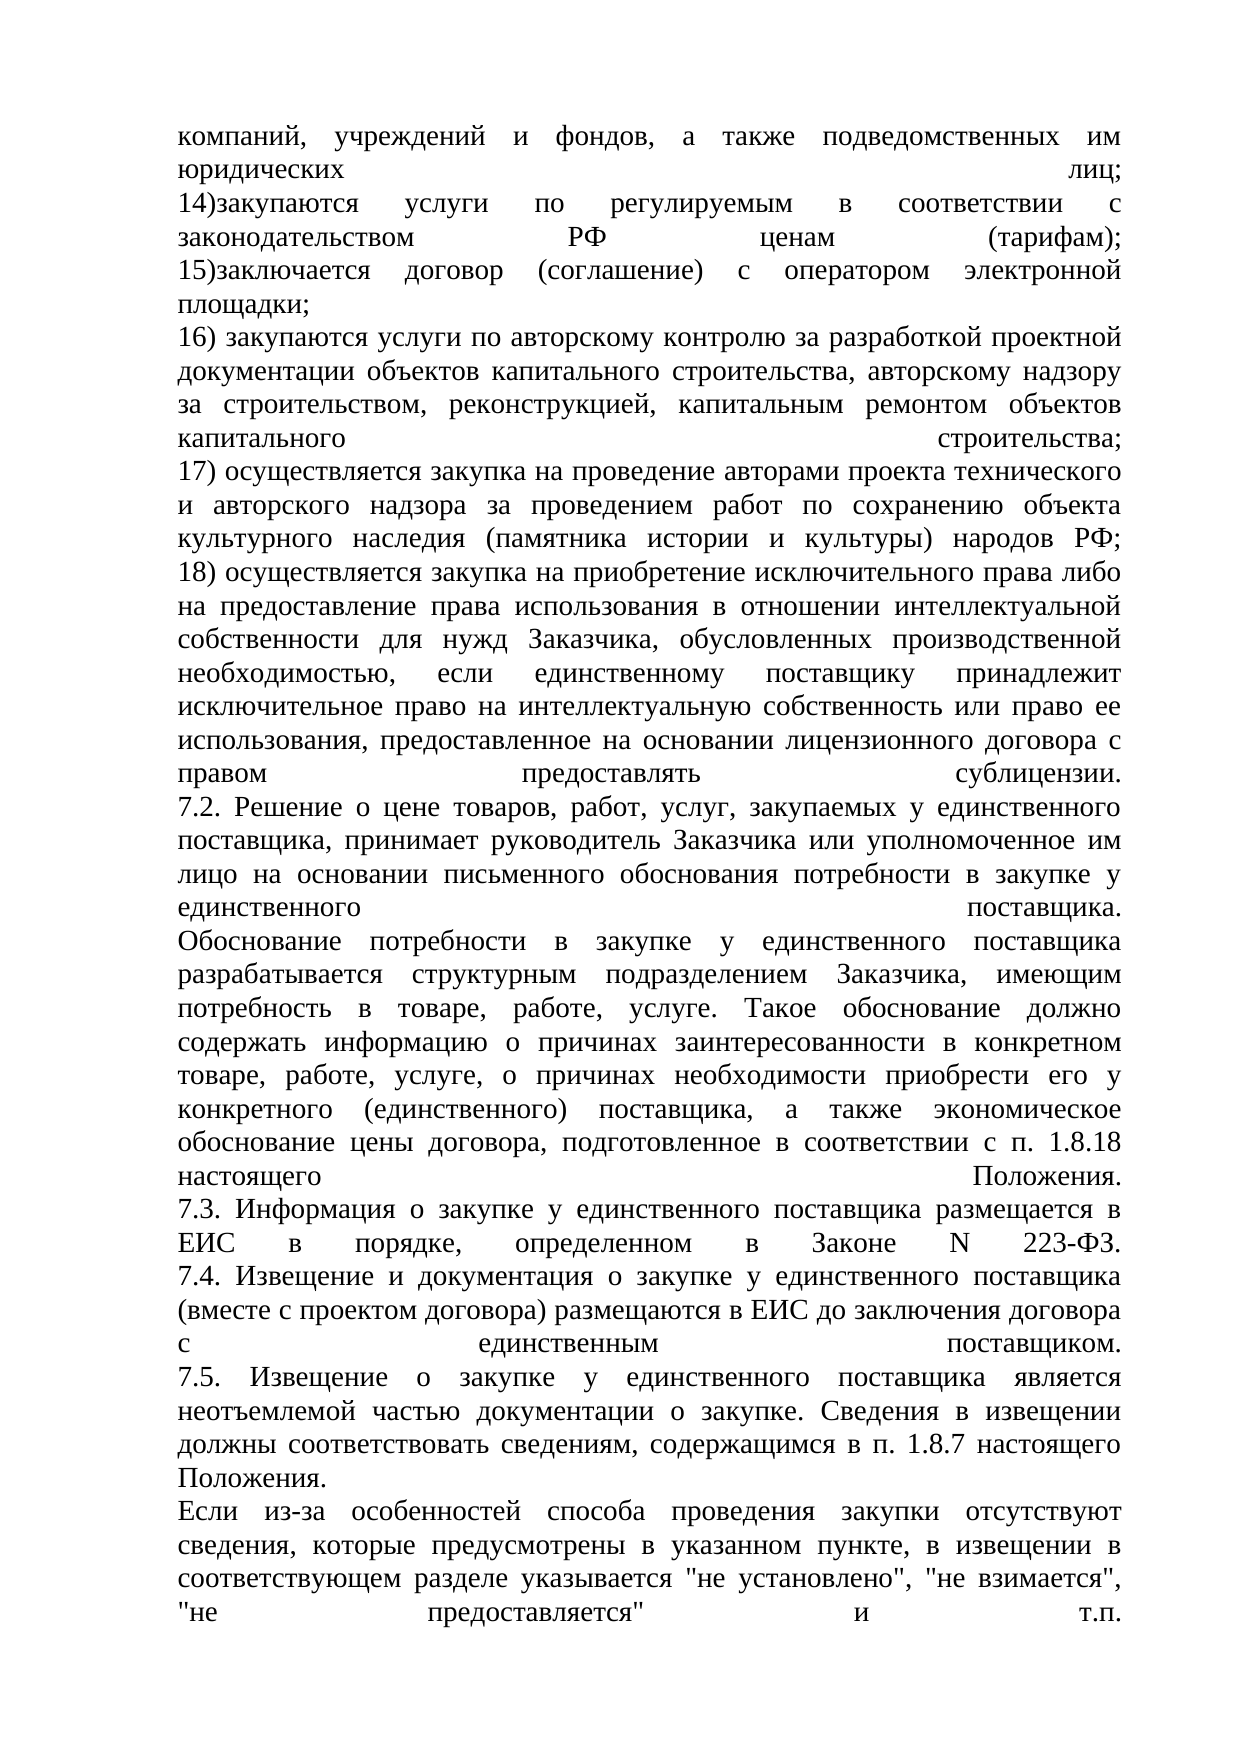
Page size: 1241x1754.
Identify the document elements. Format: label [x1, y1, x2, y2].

text [177, 118, 1122, 1627]
